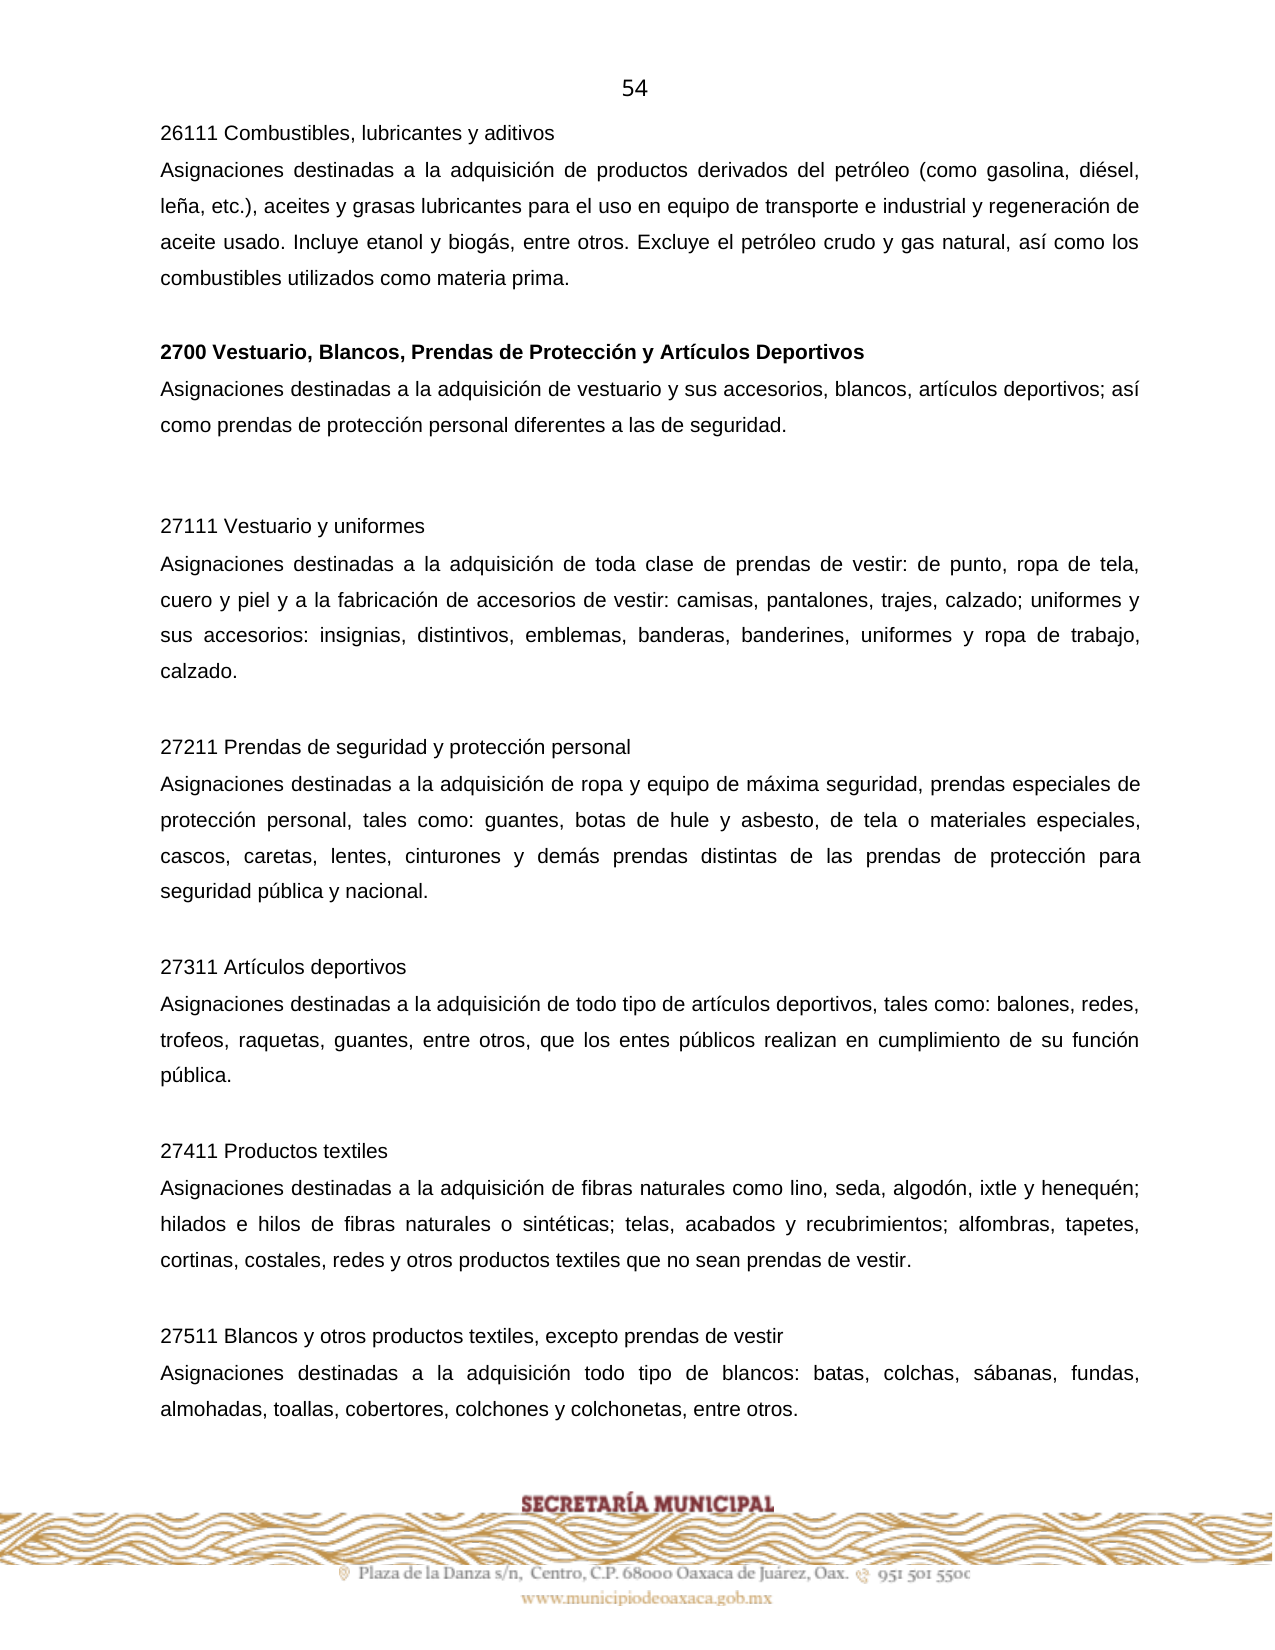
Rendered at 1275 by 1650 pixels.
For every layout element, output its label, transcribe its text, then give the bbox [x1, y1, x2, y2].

text Asignaciones destinadas a la adquisición de productos derivados del petróleo (como gasolina, diésel, leña, etc.), aceites y grasas lubricantes para el uso en equipo de transporte e industrial y regeneración de aceite usado. Incluye etanol y biogás, entre otros. Excluye el petróleo crudo y gas natural, así como los combustibles utilizados como materia prima. [160, 158, 1142, 290]
text 27111 Vestuario y uniformes [160, 514, 1142, 538]
text Asignaciones destinadas a la adquisición de todo tipo de artículos deportivos, tales como: balones, redes, trofeos, raquetas, guantes, entre otros, que los entes públicos realizan en cumplimiento de su función pública. [160, 992, 1142, 1087]
text 27211 Prendas de seguridad y protección personal [160, 735, 1142, 759]
text 2700 Vestuario, Blancos, Prendas de Protección y Artículos Deportivos [160, 340, 1142, 364]
text 26111 Combustibles, lubricantes y aditivos [160, 121, 1142, 145]
text Asignaciones destinadas a la adquisición de fibras naturales como lino, seda, algodón, ixtle y henequén; hilados e hilos de fibras naturales o sintéticas; telas, acabados y recubrimientos; alfombras, tapetes, cortinas, costales, redes y otros productos textiles que no sean prendas de vestir. [160, 1176, 1142, 1272]
text Asignaciones destinadas a la adquisición de vestuario y sus accesorios, blancos, artículos deportivos; así como prendas de protección personal diferentes a las de seguridad. [160, 377, 1142, 437]
text Asignaciones destinadas a la adquisición de toda clase de prendas de vestir: de punto, ropa de tela, cuero y piel y a la fabricación de accesorios de vestir: camisas, pantalones, trajes, calzado; uniformes y sus accesorios: insignias, distintivos, emblemas, banderas, banderines, uniformes y ropa de trabajo, calzado. [160, 551, 1142, 683]
text 27411 Productos textiles [160, 1139, 1142, 1163]
text 27311 Artículos deportivos [160, 955, 1142, 979]
text Asignaciones destinadas a la adquisición de ropa y equipo de máxima seguridad, prendas especiales de protección personal, tales como: guantes, botas de hule y asbesto, de tela o materiales especiales, cascos, caretas, lentes, cinturones y demás prendas distintas de las prendas de protección para seguridad pública y nacional. [160, 772, 1142, 903]
text 27511 Blancos y otros productos textiles, excepto prendas de vestir [160, 1324, 1142, 1348]
text Asignaciones destinadas a la adquisición todo tipo de blancos: batas, colchas, sábanas, fundas, almohadas, toallas, cobertores, colchones y colchonetas, entre otros. [160, 1361, 1142, 1421]
